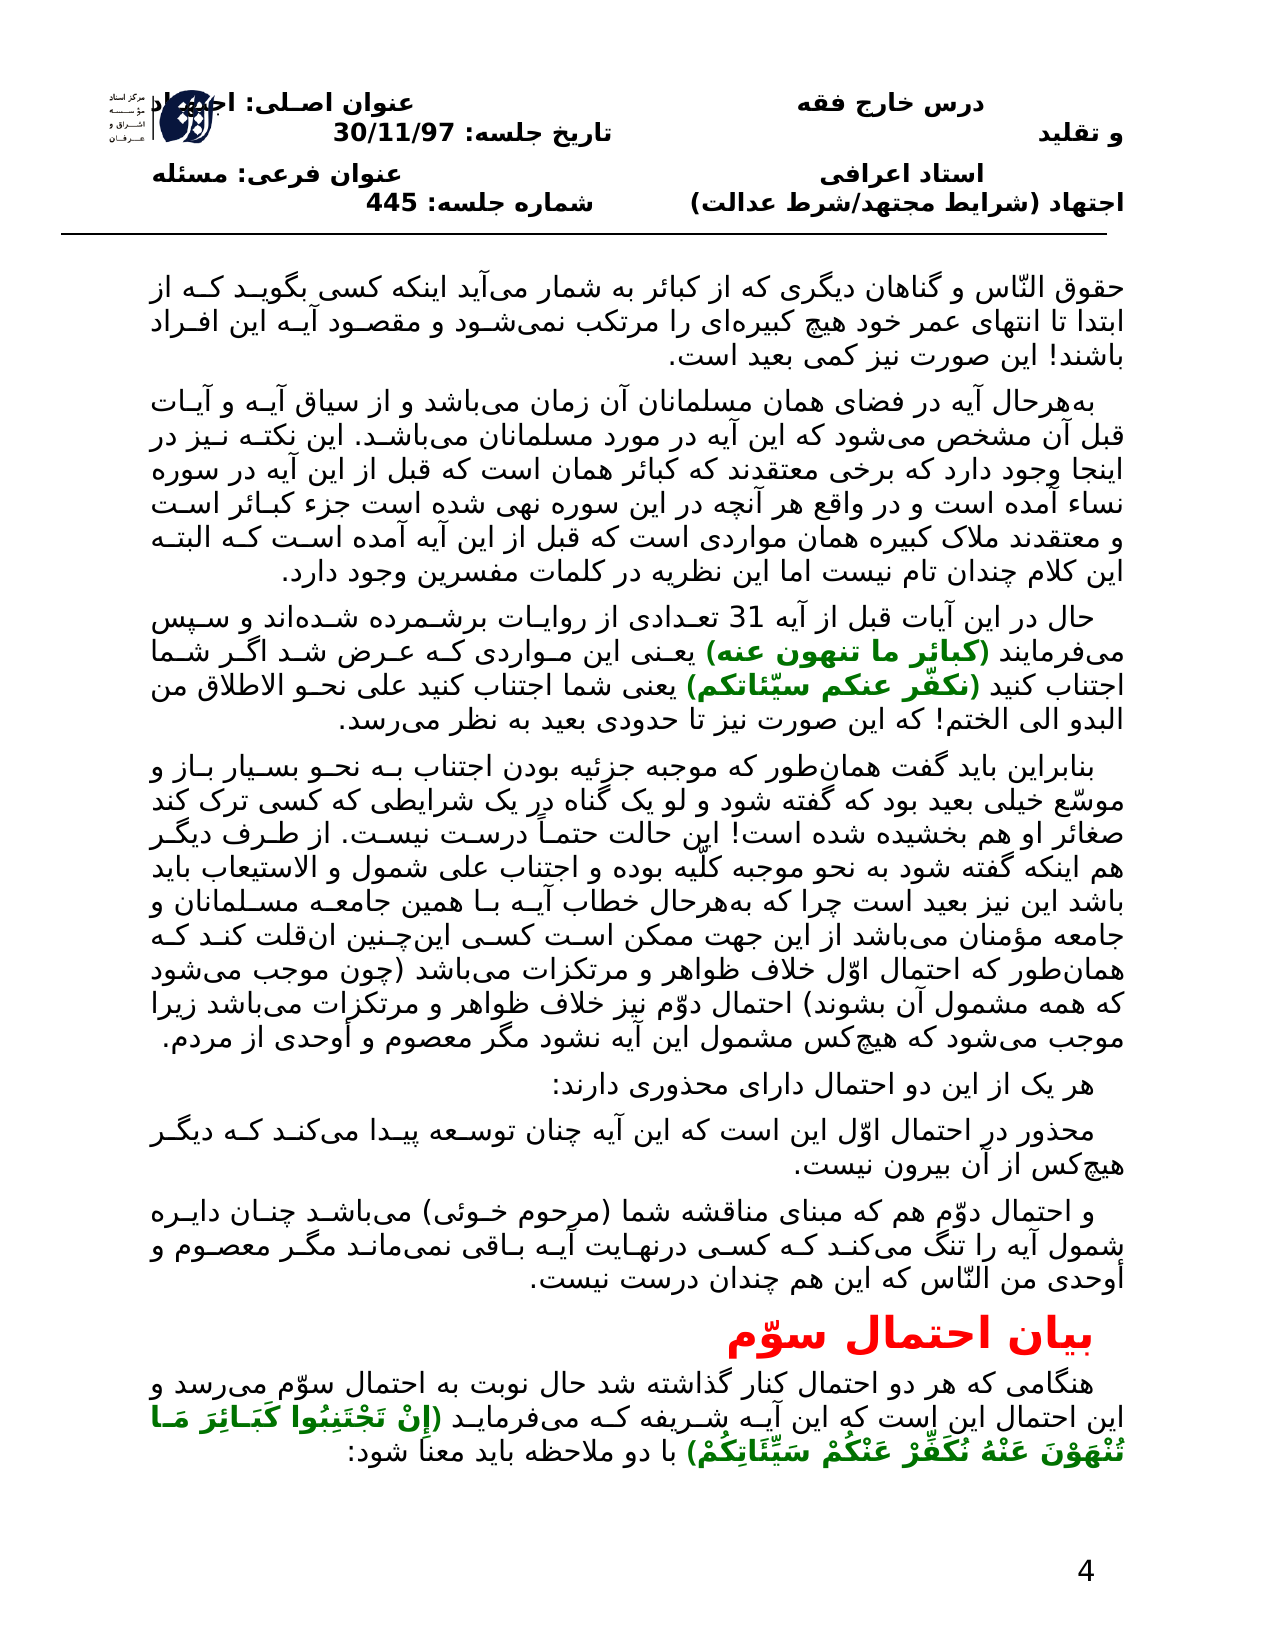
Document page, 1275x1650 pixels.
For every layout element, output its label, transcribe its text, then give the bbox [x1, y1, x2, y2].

text و احتمال دوّم هم که مبنای مناقشه شما (مرحوم خوئی) می‌باشد چنان دایره شمول آیه را تنگ می‌کند که کسی درنهایت آیه باقی نمی‌ماند مگر معصوم و أوحدی من النّاس که این هم چندان درست نیست. [150, 1194, 1125, 1296]
text حال در این آیات قبل از آیه 31 تعدادی از روایات برشمرده شده‌اند و سپس می‌فرمایند ﴿کبائر ما تنهون عنه﴾ یعنی این مواردی که عرض شد اگر شما اجتناب کنید ﴿نکفّر عنکم سیّئاتکم﴾ یعنی شما اجتناب کنید علی نحو الاطلاق من البدو الی الختم! که این صورت نیز تا حدودی بعید به نظر می‌رسد. [150, 601, 1125, 736]
text بنابراین باید گفت همان‌طور که موجبه جزئیه بودن اجتناب به نحو بسیار باز و موسّع خیلی بعید بود که گفته شود و لو یک گناه در یک شرایطی که کسی ترک کند صغائر او هم بخشیده شده است! این حالت حتماً درست نیست. از طرف دیگر هم اینکه گفته شود به نحو موجبه کلّیه بوده و اجتناب علی شمول و الاستیعاب باید باشد این نیز بعید است چرا که به‌هرحال خطاب آیه با همین جامعه مسلمانان و جامعه مؤمنان می‌باشد از این جهت ممکن است کسی این‌چنین ان‌قلت کند که همان‌طور که احتمال اوّل خلاف ظواهر و مرتکزات می‌باشد (چون موجب می‌شود که همه مشمول آن بشوند) احتمال دوّم نیز خلاف ظواهر و مرتکزات می‌باشد زیرا موجب می‌شود که هیچ‌کس مشمول این آیه نشود مگر معصوم و أوحدی از مردم. [150, 749, 1125, 1054]
subtitle بیان احتمال سوّم [150, 1308, 1125, 1359]
picture [102, 86, 215, 146]
text به‌هرحال آیه در فضای همان مسلمانان آن زمان می‌باشد و از سیاق آیه و آیات قبل آن مشخص می‌شود که این آیه در مورد مسلمانان می‌باشد. این نکته نیز در اینجا وجود دارد که برخی معتقدند که کبائر همان است که قبل از این آیه در سوره نساء آمده است و در واقع هر آنچه در این سوره نهی شده است جزء کبائر است و معتقدند ملاک کبیره همان مواردی است که قبل از این آیه آمده است که البته این کلام چندان تام نیست اما این نظریه در کلمات مفسرین وجود دارد. [150, 384, 1125, 588]
text هر یک از این دو احتمال دارای محذوری دارند: [150, 1067, 1125, 1101]
text هنگامی که هر دو احتمال کنار گذاشته شد حال نوبت به احتمال سوّم می‌رسد و این احتمال این است که این آیه شریفه که می‌فرماید ﴿إِنْ تَجْتَنِبُوا كَبَائِرَ مَا تُنْهَوْنَ عَنْهُ نُكَفِّرْ عَنْكُمْ سَيِّئَاتِكُمْ﴾ با دو ملاحظه باید معنا شود: [150, 1367, 1125, 1469]
text محذور در احتمال اوّل این است که این آیه چنان توسعه پیدا می‌کند که دیگر هیچ‌کس از آن بیرون نیست. [150, 1113, 1125, 1181]
